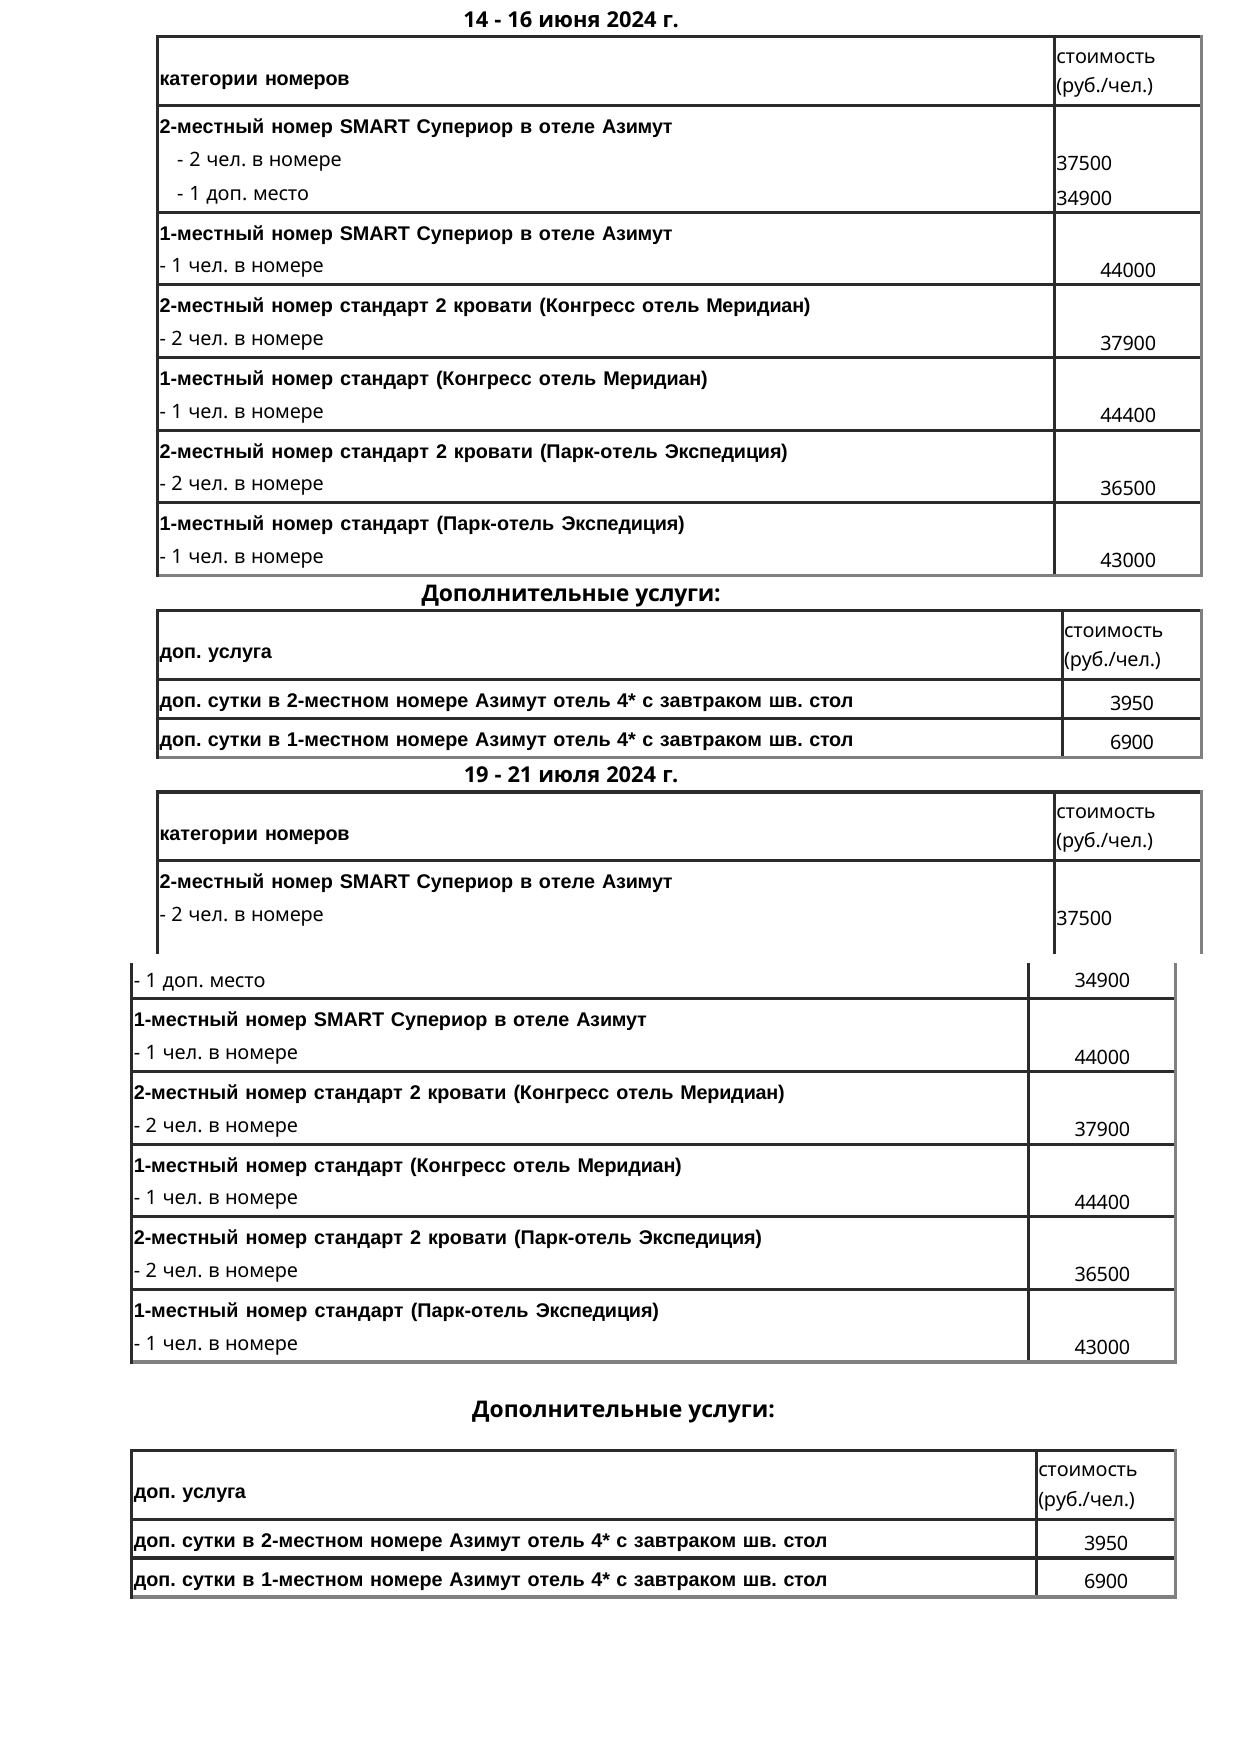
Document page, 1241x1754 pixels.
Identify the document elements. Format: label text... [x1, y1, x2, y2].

table_header доп. услуга [159, 612, 1061, 678]
table_header - 1 доп. место [133, 963, 1027, 997]
table_header стоимость (руб./чел.) [1056, 38, 1200, 104]
table_cell 1-местный номер SMART Супериор в отеле Азимут - 1 чел. в номере [159, 214, 1053, 283]
table_cell доп. сутки в 1-местном номере Азимут отель 4* с завтраком шв. стол [159, 720, 1061, 756]
table_header доп. услуга [133, 1452, 1035, 1517]
text 14 - 16 июня 2024 г. [52, 4, 1090, 33]
table_header стоимость (руб./чел.) [1064, 612, 1200, 678]
table_header 34900 [1030, 963, 1174, 997]
table_cell 2-местный номер стандарт 2 кровати (Конгресс отель Меридиан) - 2 чел. в номере [159, 286, 1053, 356]
table_cell 3950 [1038, 1521, 1174, 1556]
table_header категории номеров [159, 794, 1053, 859]
text Дополнительные услуги: [52, 1393, 1194, 1424]
table_cell 1-местный номер стандарт (Конгресс отель Меридиан) - 1 чел. в номере [159, 359, 1053, 428]
table_cell 2-местный номер стандарт 2 кровати (Парк-отель Экспедиция) - 2 чел. в номере [159, 432, 1053, 501]
table_cell 43000 [1056, 504, 1200, 574]
table_cell доп. сутки в 1-местном номере Азимут отель 4* с завтраком шв. стол [133, 1560, 1035, 1595]
table_cell 36500 [1030, 1218, 1174, 1288]
table_cell 37900 [1056, 286, 1200, 356]
table_cell 37500 34900 [1056, 107, 1200, 211]
table_cell 44000 [1030, 1000, 1174, 1070]
table_cell 2-местный номер стандарт 2 кровати (Конгресс отель Меридиан) - 2 чел. в номере [133, 1073, 1027, 1142]
table_cell 44000 [1056, 214, 1200, 283]
table_cell 37900 [1030, 1073, 1174, 1142]
table_cell 37500 [1056, 862, 1200, 954]
table_header стоимость (руб./чел.) [1056, 794, 1200, 859]
table_cell 1-местный номер SMART Супериор в отеле Азимут - 1 чел. в номере [133, 1000, 1027, 1070]
table_cell 1-местный номер стандарт (Парк-отель Экспедиция) - 1 чел. в номере [133, 1291, 1027, 1360]
table_cell 44400 [1056, 359, 1200, 428]
table_header категории номеров [159, 38, 1053, 104]
table_cell 1-местный номер стандарт (Парк-отель Экспедиция) - 1 чел. в номере [159, 504, 1053, 574]
table_header стоимость (руб./чел.) [1038, 1452, 1174, 1517]
table_cell 2-местный номер SMART Супериор в отеле Азимут 2 чел. в номере 1 доп. место [159, 107, 1053, 211]
table_cell доп. сутки в 2-местном номере Азимут отель 4* с завтраком шв. стол [133, 1521, 1035, 1556]
table_cell 2-местный номер стандарт 2 кровати (Парк-отель Экспедиция) - 2 чел. в номере [133, 1218, 1027, 1288]
table_cell 3950 [1064, 681, 1200, 717]
table_cell 6900 [1064, 720, 1200, 756]
table_cell 36500 [1056, 432, 1200, 501]
table_cell доп. сутки в 2-местном номере Азимут отель 4* с завтраком шв. стол [159, 681, 1061, 717]
table_cell 1-местный номер стандарт (Конгресс отель Меридиан) - 1 чел. в номере [133, 1146, 1027, 1215]
table_cell 43000 [1030, 1291, 1174, 1360]
table_cell 44400 [1030, 1146, 1174, 1215]
text 19 - 21 июля 2024 г. [52, 759, 1090, 789]
text Дополнительные услуги: [52, 577, 1090, 608]
table_cell 6900 [1038, 1560, 1174, 1595]
table_cell 2-местный номер SMART Супериор в отеле Азимут - 2 чел. в номере [159, 862, 1053, 954]
